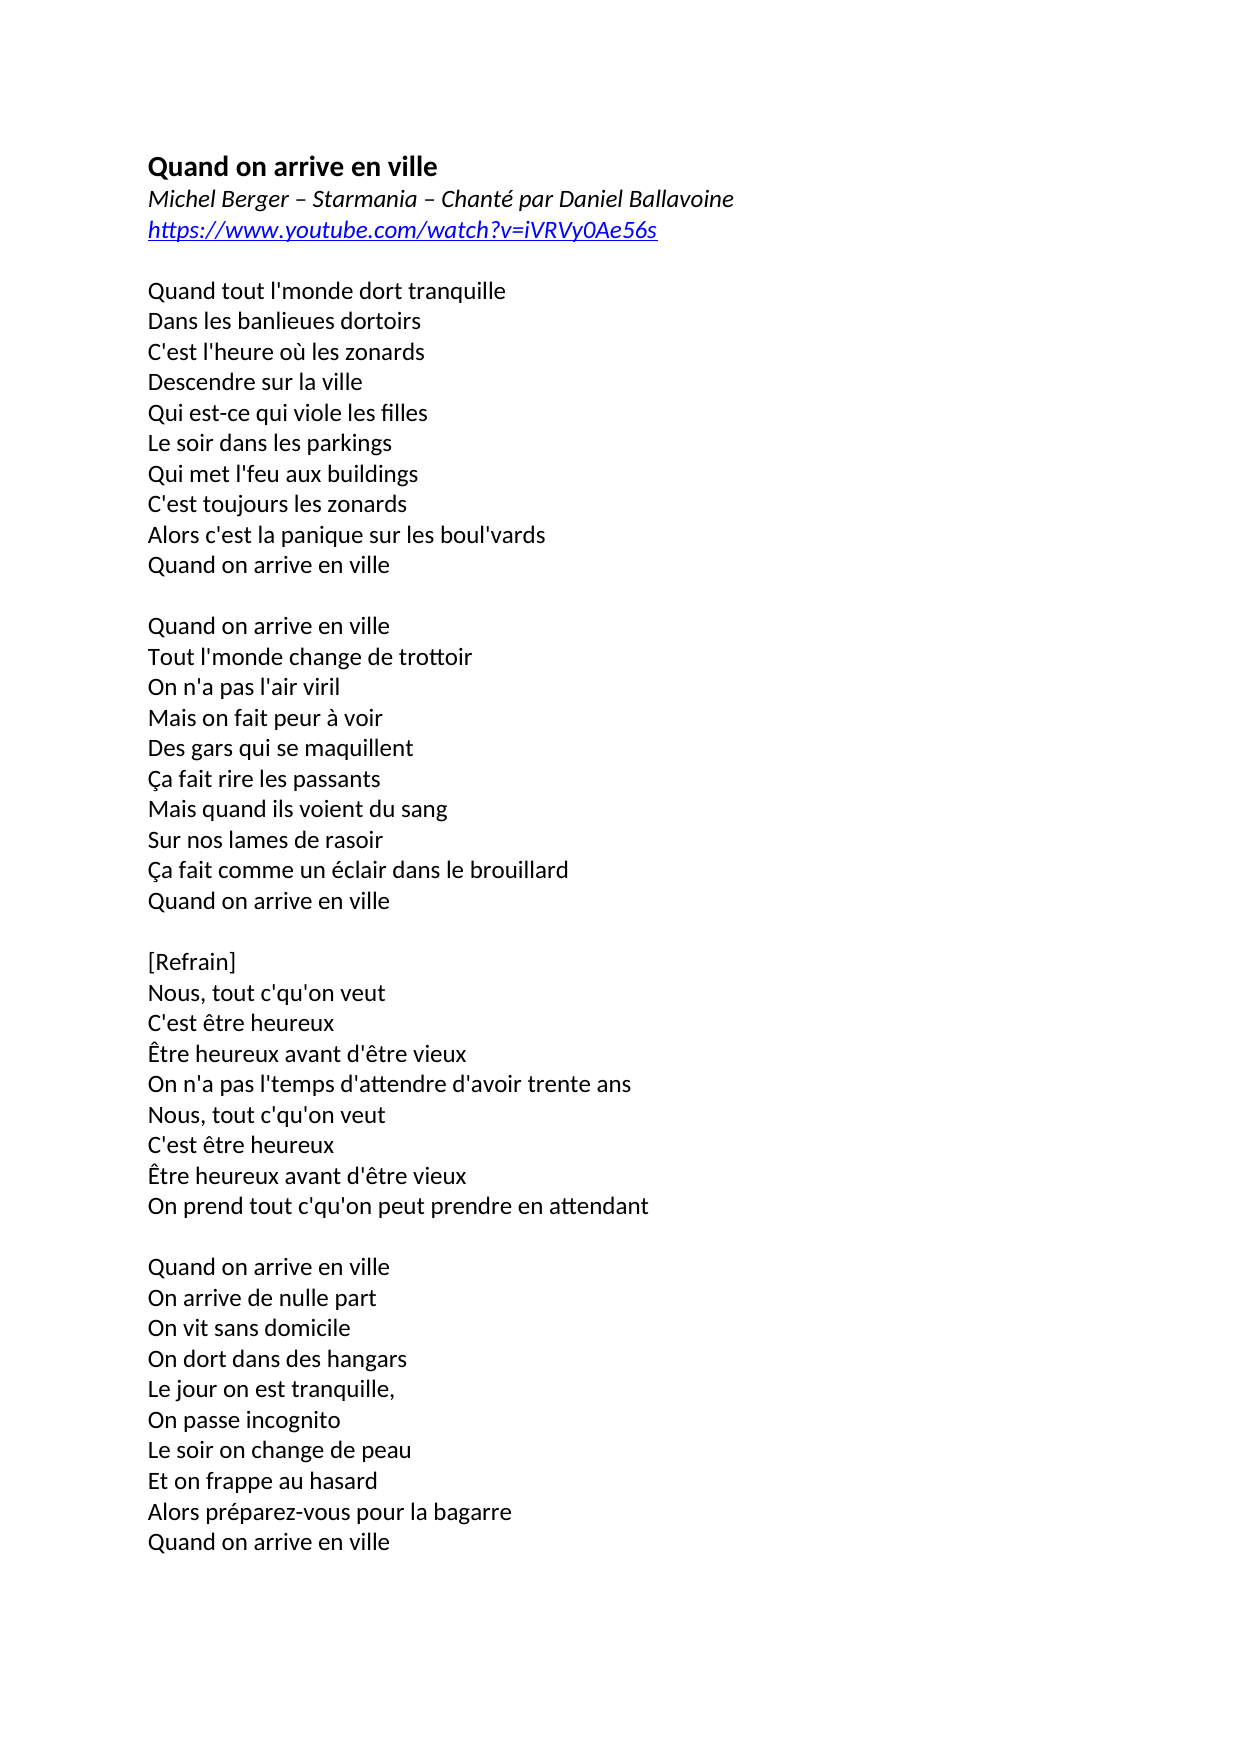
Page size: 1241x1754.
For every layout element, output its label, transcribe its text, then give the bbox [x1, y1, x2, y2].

text https://www.youtube.com/watch?v=iVRVy0Ae56s [148, 214, 1093, 244]
text Quand on arrive en ville [148, 148, 1093, 183]
text Michel Berger – Starmania – Chanté par Daniel Ballavoine [148, 183, 1093, 214]
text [148, 275, 1093, 1587]
